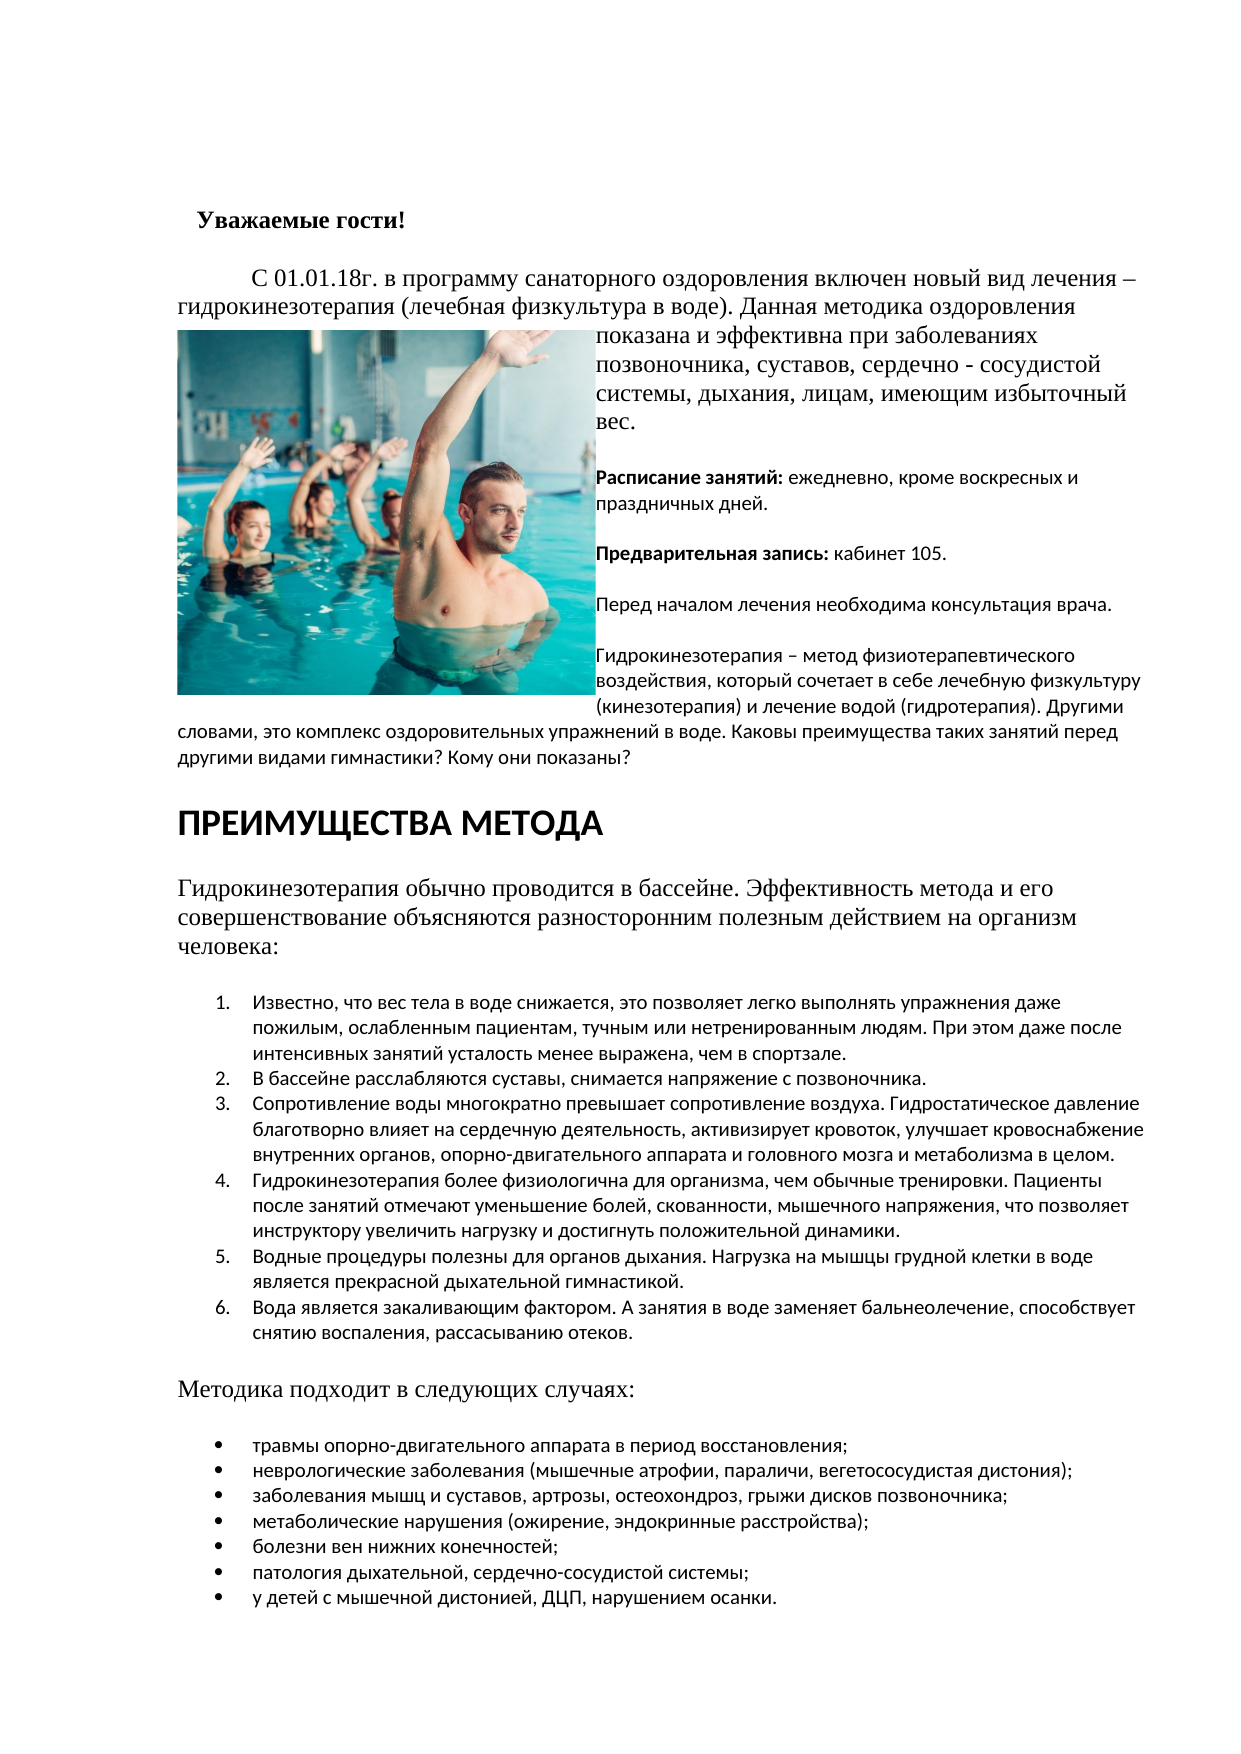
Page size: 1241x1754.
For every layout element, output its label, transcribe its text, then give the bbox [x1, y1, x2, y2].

list Гидрокинезотерапия более физиологична для организма, чем обычные тренировки. Пациенты после занятий отмечают уменьшение болей, скованности, мышечного напряжения, что позволяет инструктору увеличить нагрузку и достигнуть положительной динамики. [215, 1167, 1152, 1243]
list патология дыхательной, сердечно-сосудистой системы; [215, 1559, 1152, 1584]
text Уважаемые гости! [177, 205, 1152, 233]
list В бассейне расслабляются суставы, снимается напряжение с позвоночника. [215, 1065, 1152, 1091]
text Методика подходит в следующих случаях: [177, 1374, 1152, 1403]
list неврологические заболевания (мышечные атрофии, параличи, вегетососудистая дистония); [215, 1457, 1152, 1483]
list метаболические нарушения (ожирение, эндокринные расстройства); [215, 1508, 1152, 1533]
list Сопротивление воды многократно превышает сопротивление воздуха. Гидростатическое давление благотворно влияет на сердечную деятельность, активизирует кровоток, улучшает кровоснабжение внутренних органов, опорно-двигательного аппарата и головного мозга и метаболизма в целом. [215, 1091, 1152, 1167]
list Известно, что вес тела в воде снижается, это позволяет легко выполнять упражнения даже пожилым, ослабленным пациентам, тучным или нетренированным людям. При этом даже после интенсивных занятий усталость менее выражена, чем в спортзале. [215, 989, 1152, 1065]
text Расписание занятий: ежедневно, кроме воскресных и праздничных дней. [596, 464, 1152, 515]
picture [177, 330, 596, 695]
text Перед началом лечения необходима консультация врача. [596, 566, 1152, 617]
list Водные процедуры полезны для органов дыхания. Нагрузка на мышцы грудной клетки в воде является прекрасной дыхательной гимнастикой. [215, 1243, 1152, 1294]
list болезни вен нижних конечностей; [215, 1533, 1152, 1559]
text Гидрокинезотерапия обычно проводится в бассейне. Эффективность метода и его совершенствование объясняются разносторонним полезным действием на организм человека: [177, 873, 1152, 960]
list у детей с мышечной дистонией, ДЦП, нарушением осанки. [215, 1584, 1152, 1610]
subtitle ПРЕИМУЩЕСТВА МЕТОДА [177, 798, 1152, 844]
list Вода является закаливающим фактором. А занятия в воде заменяет бальнеолечение, способствует снятию воспаления, рассасыванию отеков. [215, 1294, 1152, 1345]
text Предварительная запись: кабинет 105. [596, 541, 1152, 566]
text С 01.01.18г. в программу санаторного оздоровления включен новый вид лечения – гидрокинезотерапия (лечебная физкультура в воде). Данная методика оздоровления показана и эффективна при заболеваниях позвоночника, суставов, сердечно - сосудистой системы, дыхания, лицам, имеющим избыточный вес. [177, 263, 1152, 435]
list заболевания мышц и суставов, артрозы, остеохондроз, грыжи дисков позвоночника; [215, 1483, 1152, 1508]
list травмы опорно-двигательного аппарата в период восстановления; [215, 1432, 1152, 1457]
text Гидрокинезотерапия – метод физиотерапевтического воздействия, который сочетает в себе лечебную физкультуру (кинезотерапия) и лечение водой (гидротерапия). Другими словами, это комплекс оздоровительных упражнений в воде. Каковы преимущества таких занятий перед другими видами гимнастики? Кому они показаны? [177, 642, 1152, 769]
